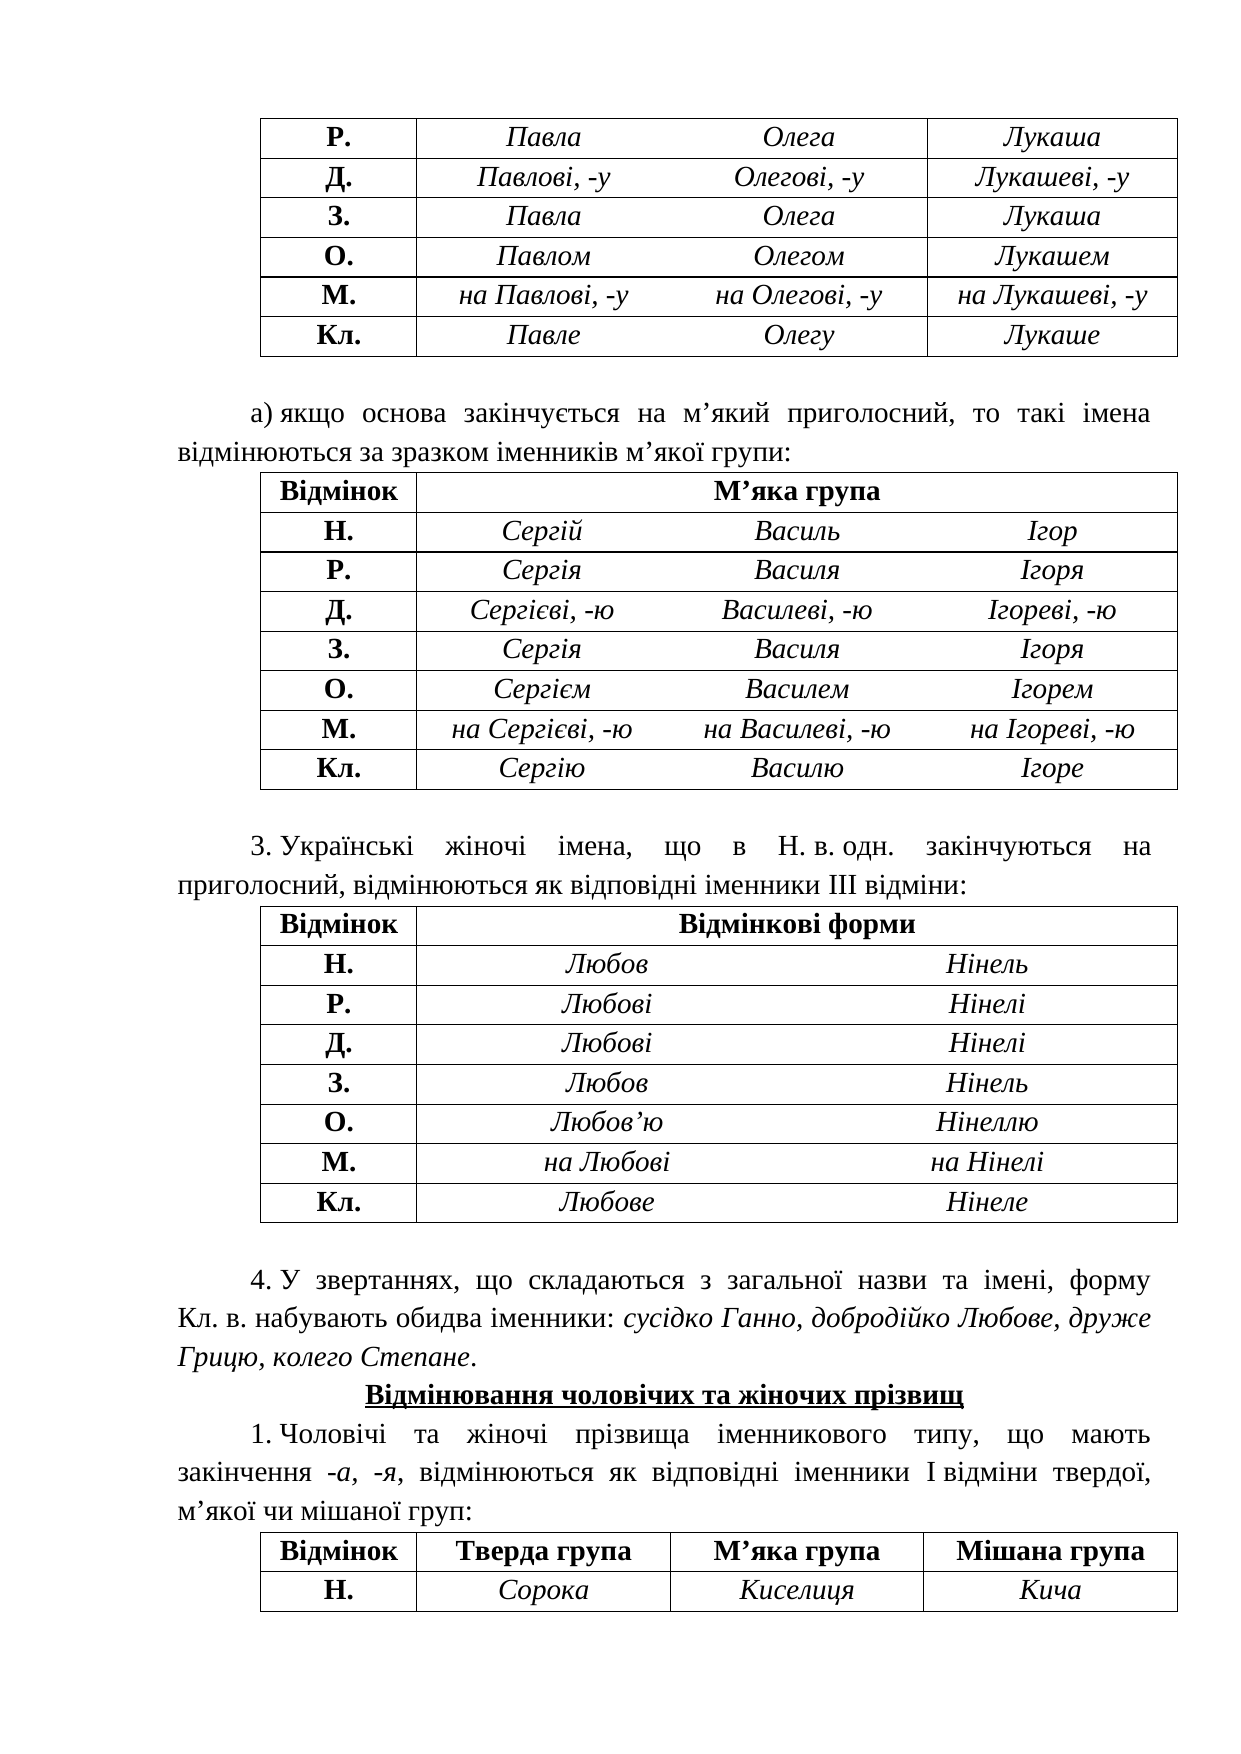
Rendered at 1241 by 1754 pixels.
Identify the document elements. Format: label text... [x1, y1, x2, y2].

table_cell Сергію [417, 750, 667, 789]
table_cell Олега [670, 198, 927, 237]
table_cell Нінелі [797, 1025, 1177, 1064]
table_cell Павле [417, 317, 670, 356]
table_cell Василю [667, 750, 927, 789]
table_cell Сергія [417, 632, 667, 670]
table_cell О. [261, 671, 416, 710]
text 1. Чоловічі та жіночі прізвища іменникового типу, що мають закінчення -а, -я, відмінюються як відповідні іменники І відміни твердої, м’якої чи мішаної груп: [177, 1416, 1152, 1527]
table_cell Любов [417, 946, 797, 985]
table_cell М. [261, 278, 416, 316]
table_cell Н. [261, 513, 416, 551]
table_cell Сергій [417, 513, 667, 551]
table_cell Олегу [670, 317, 927, 356]
table_cell Василем [667, 671, 927, 710]
table_cell Любові [417, 1025, 797, 1064]
table_cell Ігорем [927, 671, 1177, 710]
table_header Тверда група [417, 1533, 670, 1571]
table_cell Павла [417, 119, 670, 158]
table_cell Олегові, -у [670, 159, 927, 197]
table_cell Сергія [417, 553, 667, 591]
table_cell Любове [417, 1184, 797, 1222]
table_cell З. [261, 198, 416, 237]
table_cell на Лукашеві, -у [928, 278, 1177, 316]
table_cell Василя [667, 553, 927, 591]
table_cell Любов’ю [417, 1105, 797, 1143]
table_cell Р. [261, 119, 416, 158]
table_cell Ігоря [927, 553, 1177, 591]
table_cell Р. [261, 986, 416, 1024]
table_header Відмінок [261, 473, 416, 512]
table_cell Лукашеві, -у [928, 159, 1177, 197]
table_cell Нінелі [797, 986, 1177, 1024]
table_cell Кл. [261, 1184, 416, 1222]
table_cell Нінель [797, 946, 1177, 985]
table_cell на Ігореві, -ю [927, 711, 1177, 749]
table_cell Н. [261, 1572, 416, 1611]
table_cell на Сергієві, -ю [417, 711, 667, 749]
table_cell Василя [667, 632, 927, 670]
table_cell Нінеле [797, 1184, 1177, 1222]
table_cell Павлом [417, 238, 670, 276]
table_cell Сергієм [417, 671, 667, 710]
table_cell Д. [261, 159, 416, 197]
table_cell Павла [417, 198, 670, 237]
table_cell Павлові, -у [417, 159, 670, 197]
table_cell Ігоре [927, 750, 1177, 789]
table_cell З. [261, 1065, 416, 1103]
table_cell О. [261, 238, 416, 276]
table_header Відмінок [261, 907, 416, 945]
table_header Відмінок [261, 1533, 416, 1571]
table_cell Ігореві, -ю [927, 592, 1177, 631]
table_cell Сергієві, -ю [417, 592, 667, 631]
table_cell Ігор [927, 513, 1177, 551]
table_cell М. [261, 1144, 416, 1183]
table_cell на Олегові, -у [670, 278, 927, 316]
table_cell Кл. [261, 317, 416, 356]
text а) якщо основа закінчується на м’який приголосний, то такі імена відмінюються за зразком іменників м’якої групи: [177, 395, 1152, 467]
table_cell Ігоря [927, 632, 1177, 670]
table_cell Лукаша [928, 119, 1177, 158]
table_cell Нінеллю [797, 1105, 1177, 1143]
table_cell на Павлові, -у [417, 278, 670, 316]
table_cell Любов [417, 1065, 797, 1103]
table_cell О. [261, 1105, 416, 1143]
table_cell Василь [667, 513, 927, 551]
text 3. Українські жіночі імена, що в Н. в. одн. закінчуються на приголосний, відмінюються як відповідні іменники ІІІ відміни: [177, 828, 1152, 901]
table_cell Д. [261, 592, 416, 631]
table_cell Кича [924, 1572, 1177, 1611]
table_cell М. [261, 711, 416, 749]
table_cell на Любові [417, 1144, 797, 1183]
table_cell З. [261, 632, 416, 670]
table_cell Олегом [670, 238, 927, 276]
text 4. У звертаннях, що складаються з загальної назви та імені, форму Кл. в. набувають обидва іменники: сусідко Ганно, добродійко Любове, друже Грицю, колего Степане. [177, 1262, 1152, 1372]
table_cell Олега [670, 119, 927, 158]
table_header М’яка група [417, 473, 1177, 512]
table_header М’яка група [671, 1533, 923, 1571]
table_cell Любові [417, 986, 797, 1024]
table_header Відмінкові форми [417, 907, 1177, 945]
table_cell Лукашем [928, 238, 1177, 276]
table_cell Сорока [417, 1572, 670, 1611]
table_cell на Василеві, -ю [667, 711, 927, 749]
table_header Мішана група [924, 1533, 1177, 1571]
text Відмінювання чоловічих та жіночих прізвищ [177, 1377, 1152, 1411]
table_cell Кл. [261, 750, 416, 789]
table_cell Р. [261, 553, 416, 591]
table_cell Киселиця [671, 1572, 923, 1611]
table_cell Лукаша [928, 198, 1177, 237]
table_cell Василеві, -ю [667, 592, 927, 631]
table_cell Нінель [797, 1065, 1177, 1103]
table_cell Д. [261, 1025, 416, 1064]
table_cell Н. [261, 946, 416, 985]
table_cell на Нінелі [797, 1144, 1177, 1183]
table_cell Лукаше [928, 317, 1177, 356]
